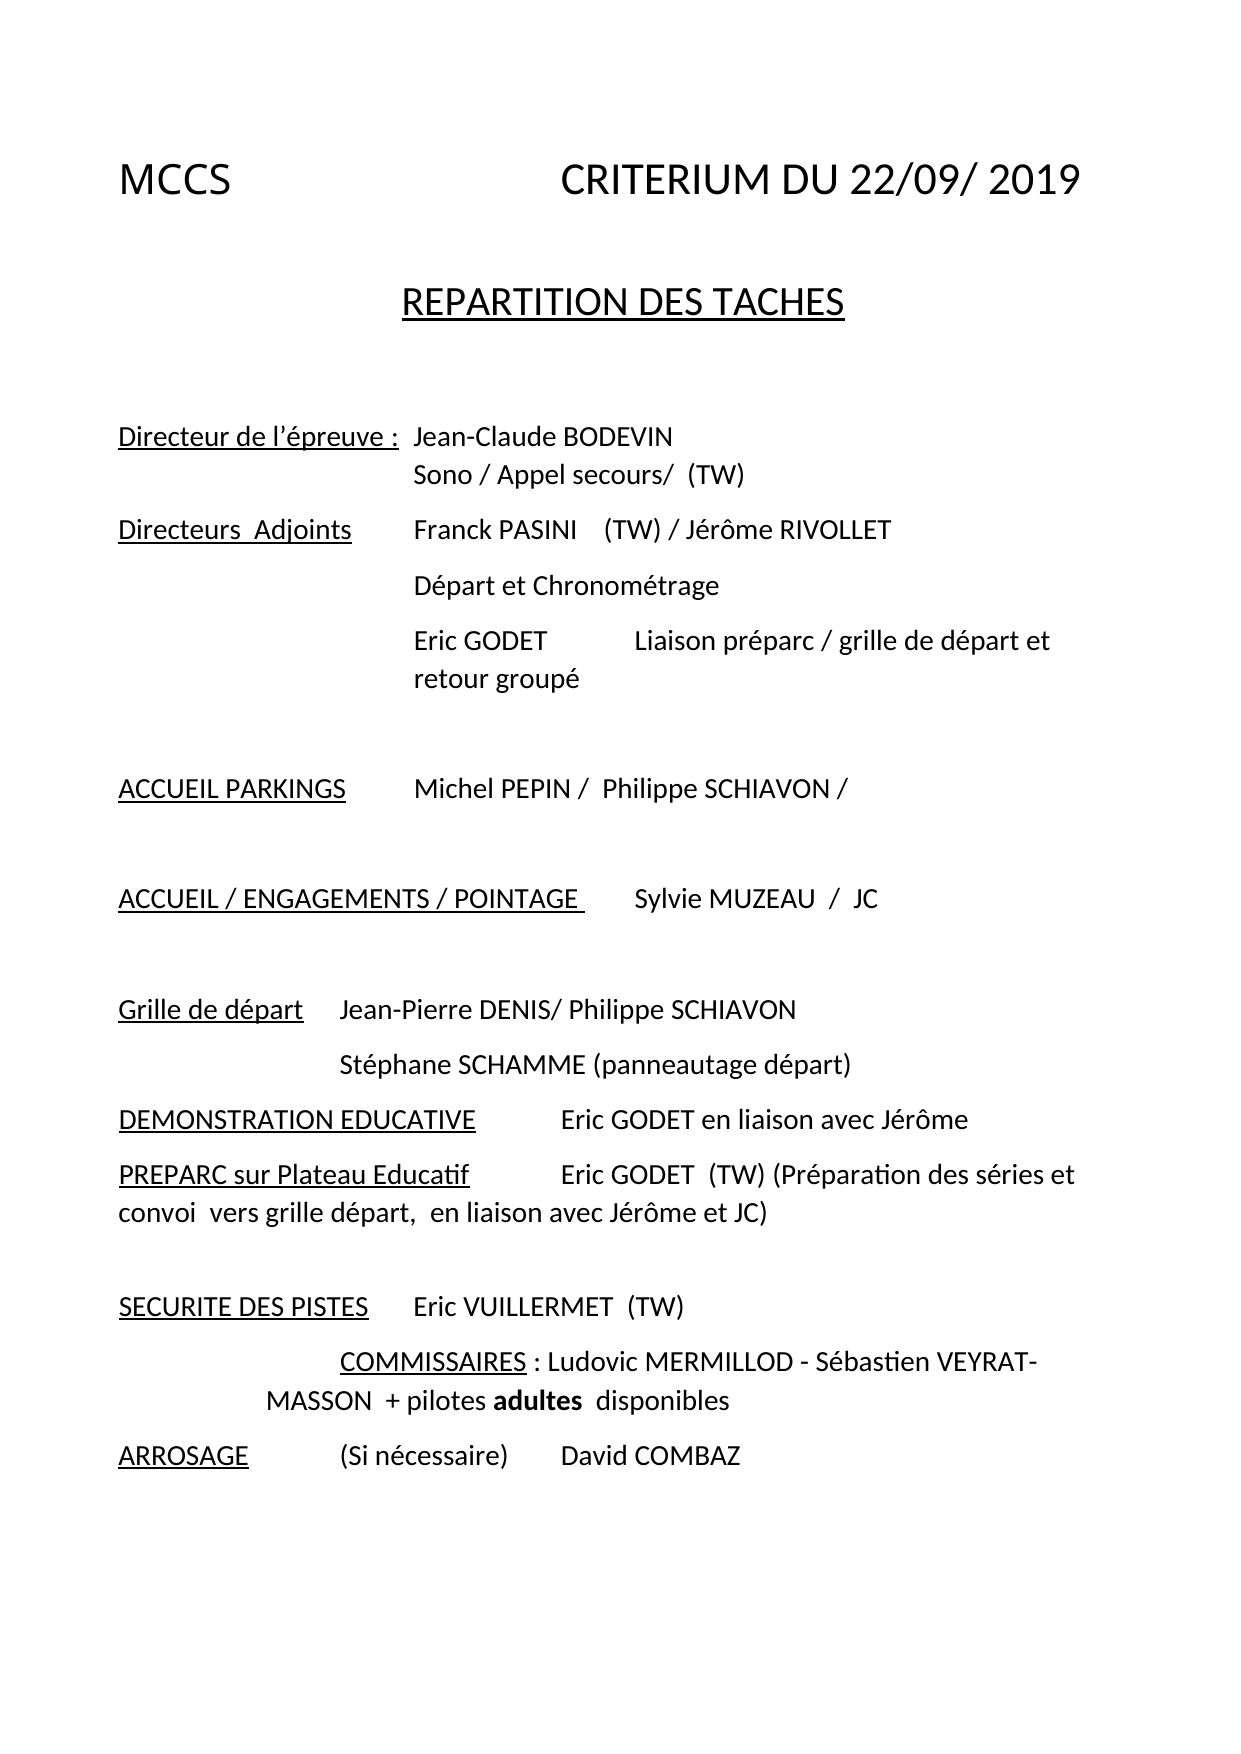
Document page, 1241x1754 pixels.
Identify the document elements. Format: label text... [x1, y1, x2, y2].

text REPARTITION DES TACHES [118, 275, 1128, 326]
text ACCUEIL PARKINGS Michel PEPIN / Philippe SCHIAVON / [118, 770, 1128, 806]
text Eric GODET Liaison préparc / grille de départ et retour groupé [118, 622, 1128, 696]
text ARROSAGE (Si nécessaire) David COMBAZ [118, 1437, 1128, 1472]
text DEMONSTRATION EDUCATIVE Eric GODET en liaison avec Jérôme [118, 1101, 1128, 1137]
text MCCS CRITERIUM DU 22/09/ 2019 [88, 150, 1128, 207]
text Directeur de l’épreuve : Jean-Claude BODEVIN Sono / Appel secours/ (TW) [118, 418, 1128, 492]
text SECURITE DES PISTES Eric VUILLERMET (TW) [118, 1288, 1128, 1324]
text Départ et Chronométrage [118, 567, 1128, 602]
text ACCUEIL / ENGAGEMENTS / POINTAGE Sylvie MUZEAU / JC [118, 881, 1128, 916]
text Stéphane SCHAMME (panneautage départ) [118, 1046, 1128, 1081]
text Grille de départ Jean-Pierre DENIS/ Philippe SCHIAVON [118, 991, 1128, 1026]
text Directeurs Adjoints Franck PASINI (TW) / Jérôme RIVOLLET [118, 511, 1128, 547]
text COMMISSAIRES : Ludovic MERMILLOD - Sébastien VEYRAT-MASSON + pilotes adultes disponibles [266, 1343, 1128, 1417]
text PREPARC sur Plateau Educatif Eric GODET (TW) (Préparation des séries et convoi vers grille départ, en liaison avec Jérôme et JC) [118, 1156, 1128, 1268]
